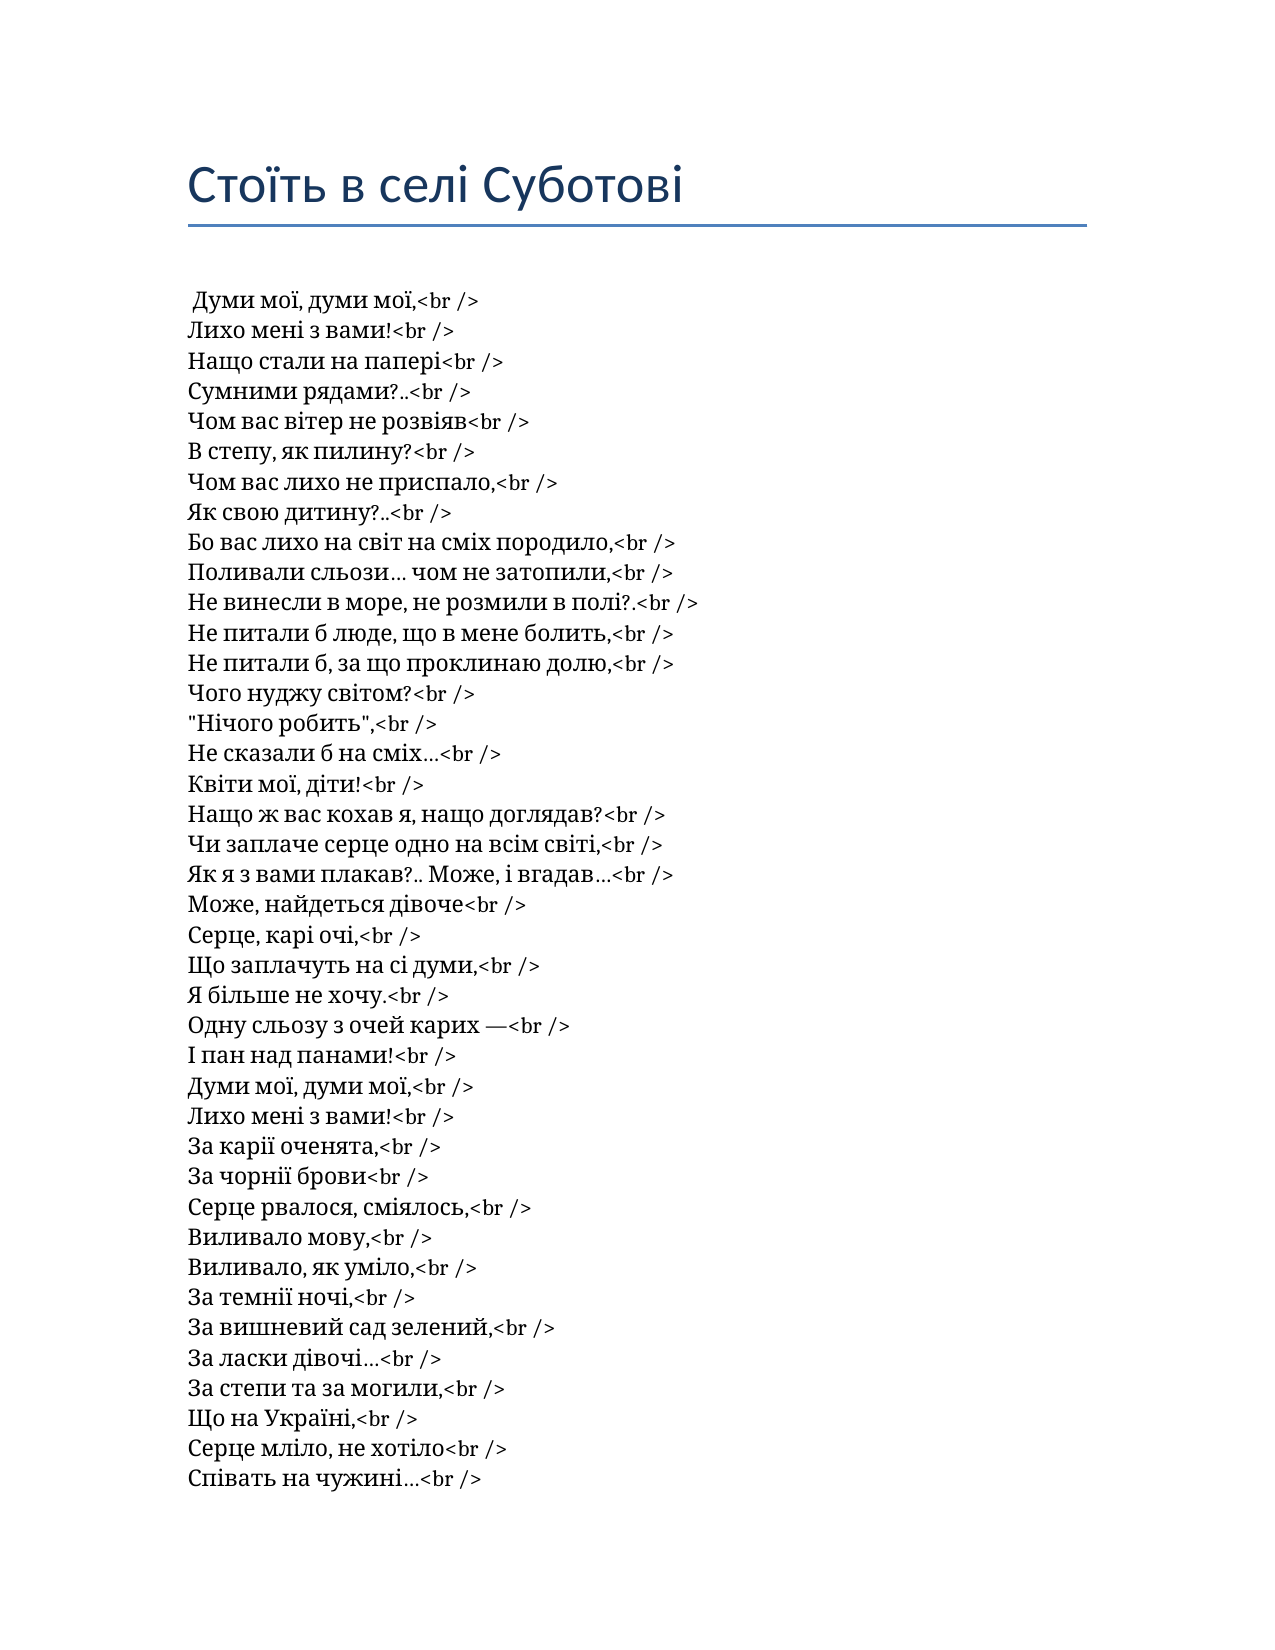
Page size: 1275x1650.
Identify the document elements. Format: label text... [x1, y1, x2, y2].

title Стоїть в селі Суботові [187, 150, 1087, 227]
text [187, 258, 1087, 1492]
